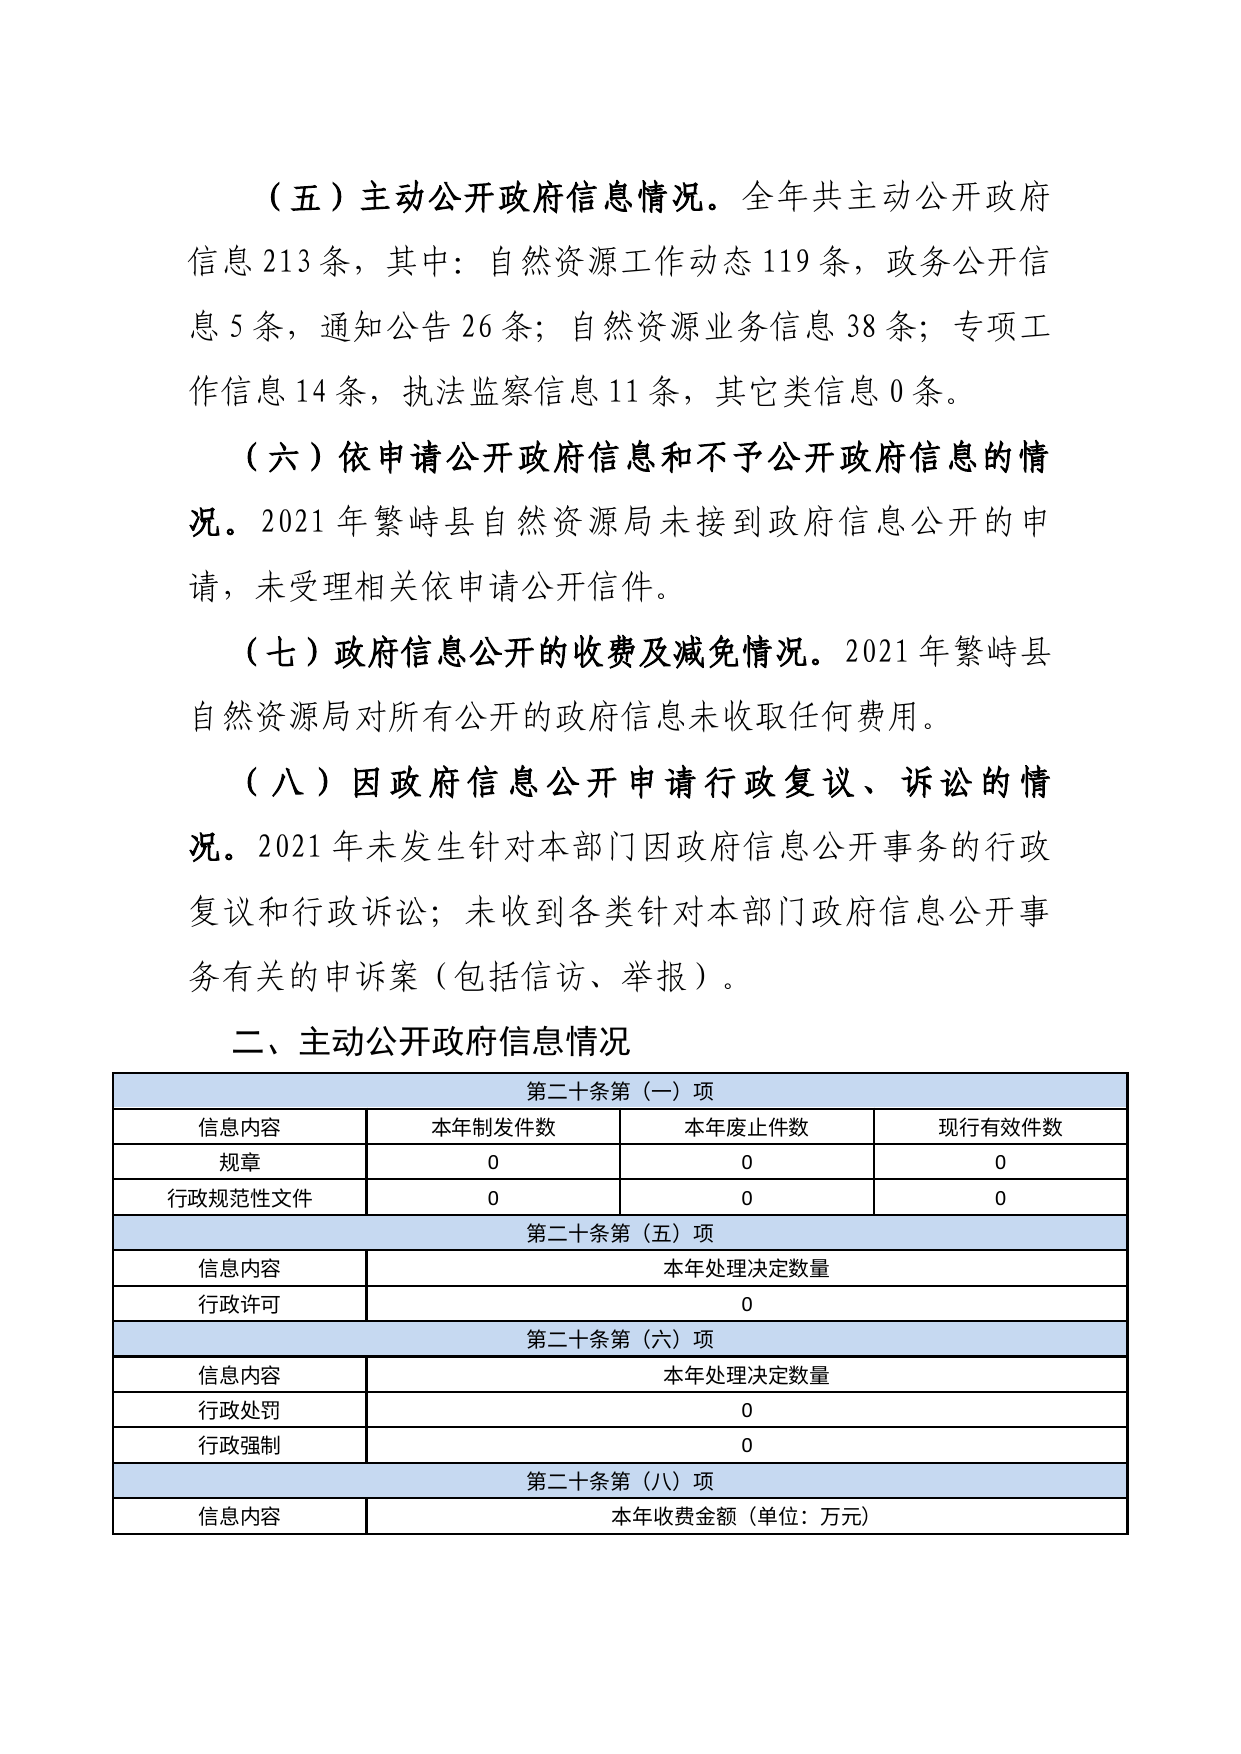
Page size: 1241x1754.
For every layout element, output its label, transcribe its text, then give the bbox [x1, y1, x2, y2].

table_cell 信息内容 [114, 1110, 365, 1143]
table_cell 信息内容 [114, 1499, 365, 1532]
table_cell 本年制发件数 [368, 1110, 619, 1143]
table_header 第二十条第（一）项 [114, 1074, 1126, 1107]
table_cell 行政强制 [114, 1428, 365, 1462]
table_cell 行政处罚 [114, 1393, 365, 1426]
table_cell 0 [875, 1145, 1126, 1178]
text 二、主动公开政府信息情况 [187, 1007, 1053, 1072]
table_cell 现行有效件数 [875, 1110, 1126, 1143]
table_cell 0 [621, 1145, 873, 1178]
table_cell 0 [368, 1145, 619, 1178]
table_cell 本年废止件数 [621, 1110, 873, 1143]
text （五）主动公开政府信息情况。全年共主动公开政府信息213条，其中：自然资源工作动态119条，政务公开信息5条，通知公告26条；自然资源业务信息38条；专项工作信息14条，执法监察信息11条，其它类信息0条。 [187, 162, 1053, 422]
table_cell 行政许可 [114, 1287, 365, 1320]
table_cell 0 [368, 1428, 1126, 1462]
table_cell 第二十条第（五）项 [114, 1216, 1126, 1249]
table_cell 本年处理决定数量 [368, 1251, 1126, 1284]
table_cell 行政规范性文件 [114, 1180, 365, 1214]
table_cell 0 [368, 1287, 1126, 1320]
table_cell 第二十条第（六）项 [114, 1322, 1126, 1355]
text （六）依申请公开政府信息和不予公开政府信息的情况。2021年繁峙县自然资源局未接到政府信息公开的申请，未受理相关依申请公开信件。 [187, 422, 1053, 617]
text （七）政府信息公开的收费及减免情况。2021年繁峙县自然资源局对所有公开的政府信息未收取任何费用。 [187, 617, 1053, 747]
table_cell 本年处理决定数量 [368, 1358, 1126, 1391]
table_cell 0 [368, 1393, 1126, 1426]
table_cell 0 [368, 1180, 619, 1214]
table_cell 0 [875, 1180, 1126, 1214]
table_cell 本年收费金额（单位：万元） [368, 1499, 1126, 1532]
table_cell 信息内容 [114, 1251, 365, 1284]
table_cell 0 [621, 1180, 873, 1214]
table_cell 规章 [114, 1145, 365, 1178]
text （八）因政府信息公开申请行政复议、诉讼的情况。2021年未发生针对本部门因政府信息公开事务的行政复议和行政诉讼；未收到各类针对本部门政府信息公开事务有关的申诉案（包括信访、举报）。 [187, 747, 1053, 1007]
table_cell 第二十条第（八）项 [114, 1464, 1126, 1497]
table_cell 信息内容 [114, 1358, 365, 1391]
